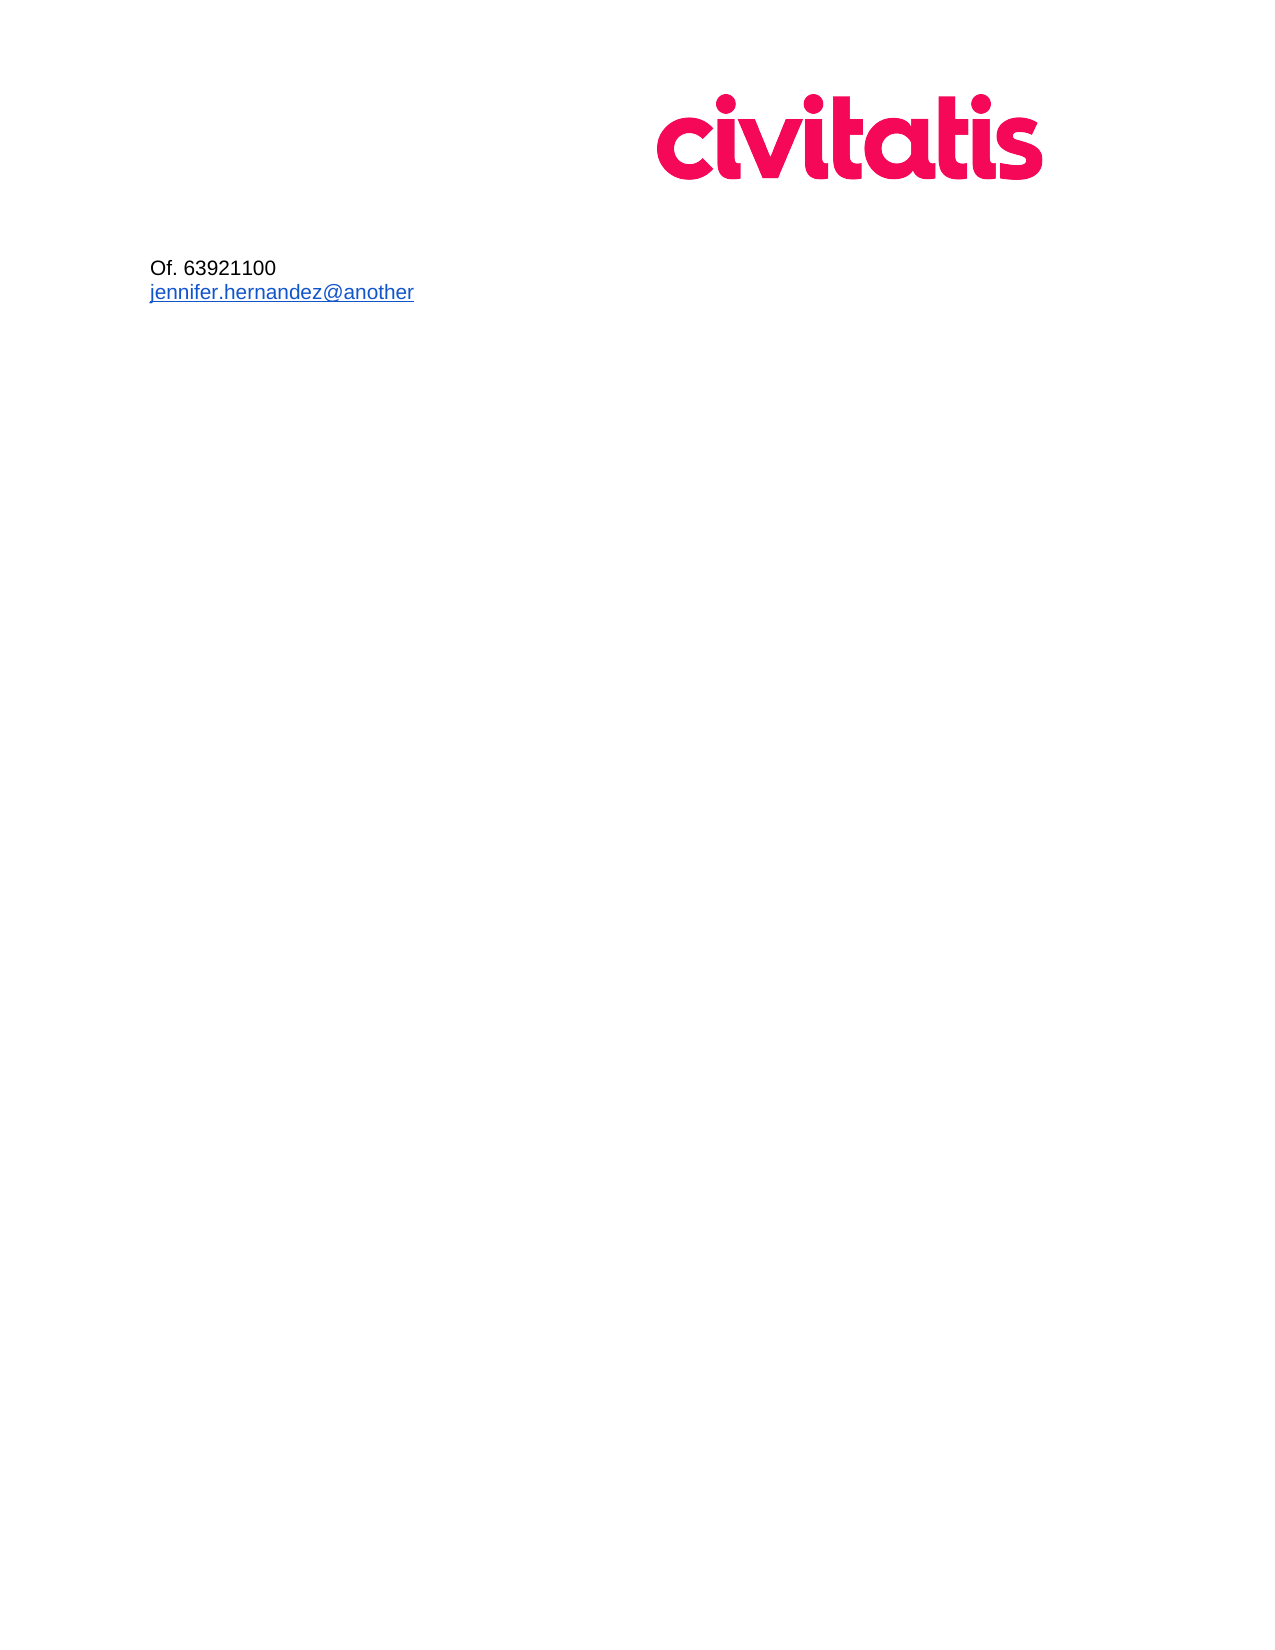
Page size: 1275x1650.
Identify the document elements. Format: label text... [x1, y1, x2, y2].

text Of. 63921100 [150, 256, 1087, 280]
picture [656, 93, 1043, 181]
text jennifer.hernandez@another [150, 280, 1087, 304]
